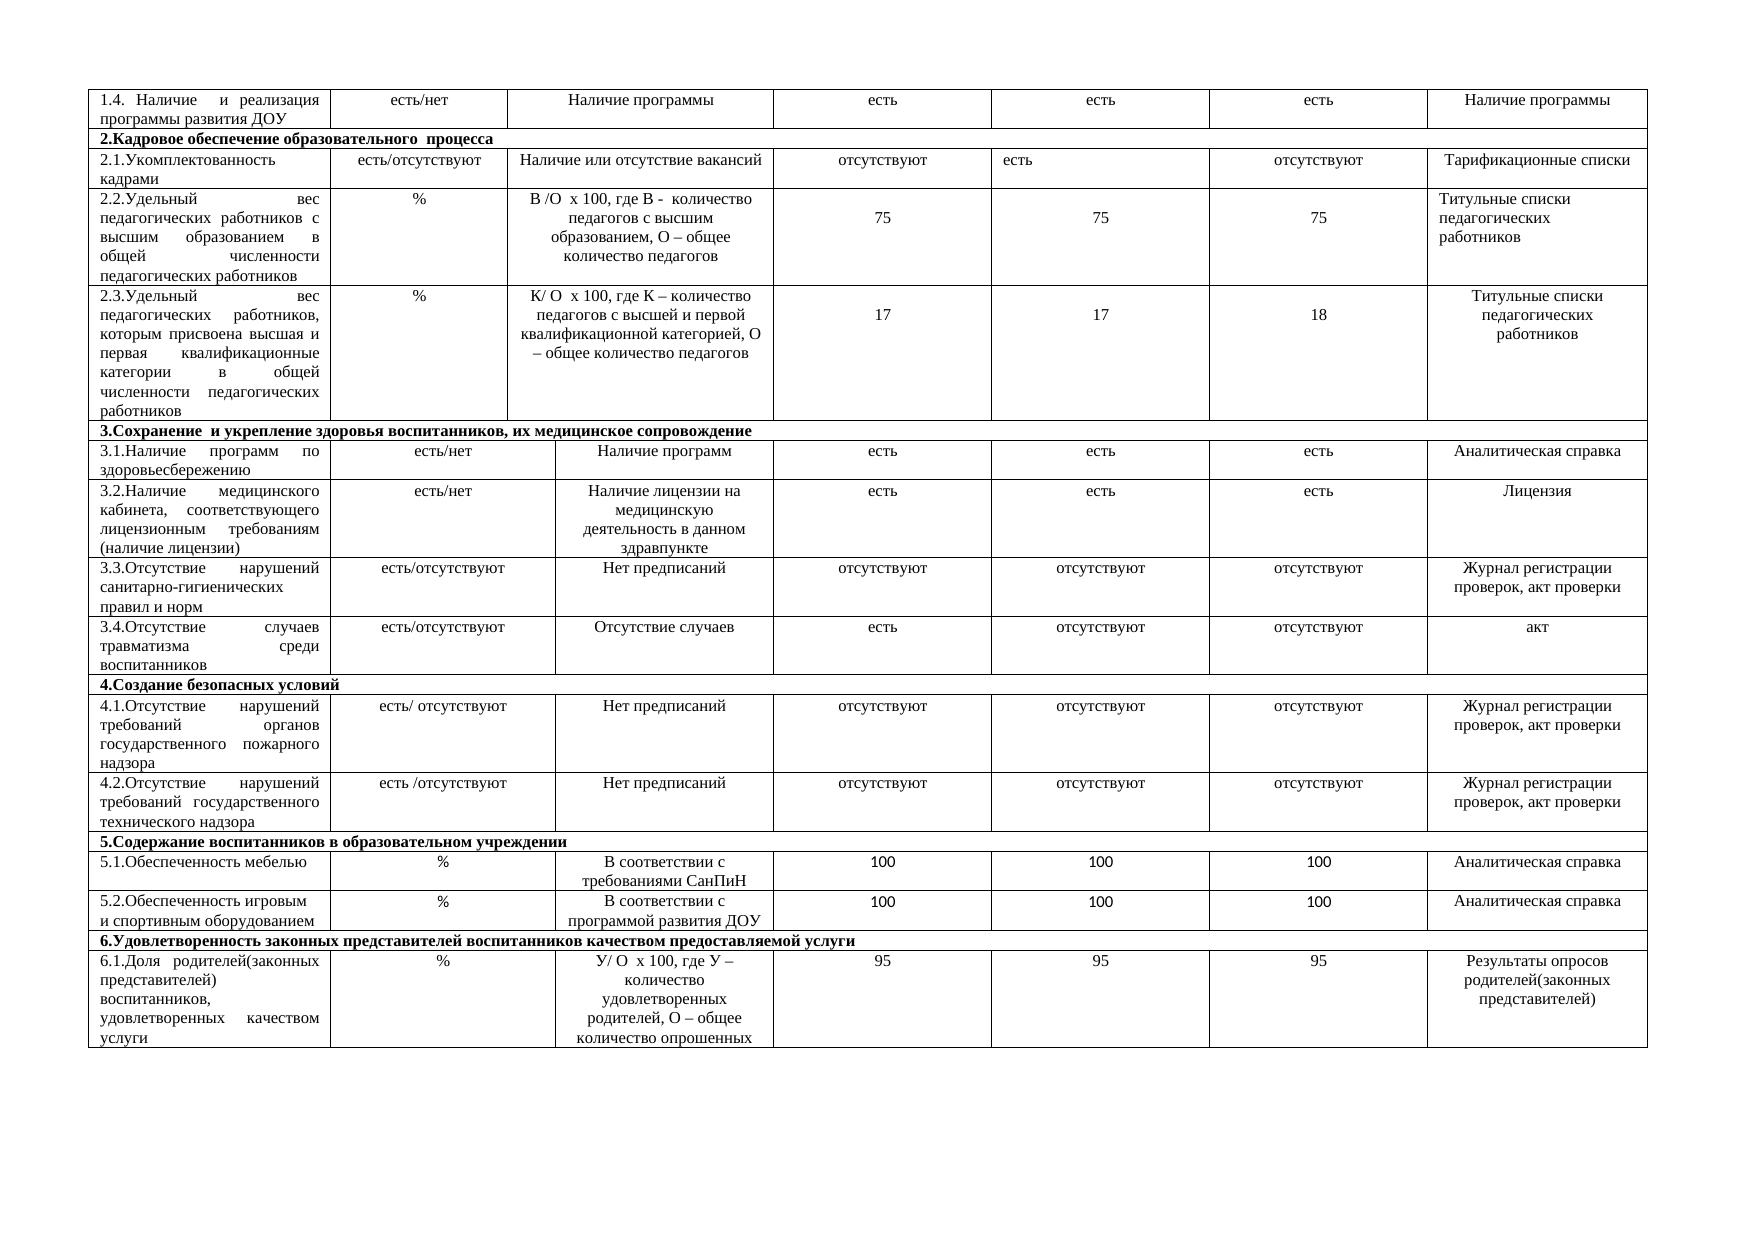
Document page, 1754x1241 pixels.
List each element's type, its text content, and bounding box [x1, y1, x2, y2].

table_cell 2.2.Удельный вес педагогических работников с высшим образованием в общей численности педагогических работников [89, 189, 330, 284]
table_cell Отсутствие случаев [556, 617, 773, 674]
table_cell отсутствуют [992, 773, 1209, 831]
table_cell Аналитическая справка [1428, 441, 1647, 479]
table_cell есть/ отсутствуют [331, 695, 555, 772]
table_cell 3.1.Наличие программ по здоровьесбережению [89, 441, 330, 479]
table_cell Наличие или отсутствие вакансий [508, 149, 773, 188]
table_cell есть /отсутствуют [331, 773, 555, 831]
table_cell % [331, 852, 555, 890]
table_cell Журнал регистрации проверок, акт проверки [1428, 558, 1647, 616]
table_cell % [331, 891, 555, 929]
table_cell есть/отсутствуют [331, 558, 555, 616]
table_cell отсутствуют [774, 558, 991, 616]
table_cell Титульные списки педагогических работников [1428, 189, 1647, 284]
table_cell есть [992, 480, 1209, 557]
table_cell есть [774, 90, 991, 128]
table_cell 75 [1210, 189, 1427, 284]
table_cell отсутствуют [774, 773, 991, 831]
table_cell В соответствии с требованиями СанПиН [556, 852, 773, 890]
table_cell есть [1210, 90, 1427, 128]
table_cell 3.4.Отсутствие случаев травматизма среди воспитанников [89, 617, 330, 674]
table_cell 4.Создание безопасных условий [89, 675, 1647, 694]
table_cell 95 [774, 951, 991, 1047]
table_cell Наличие программы [1428, 90, 1647, 128]
table_cell есть [774, 617, 991, 674]
table_cell 17 [992, 286, 1209, 420]
table_cell Журнал регистрации проверок, акт проверки [1428, 695, 1647, 772]
table_cell Тарификационные списки [1428, 149, 1647, 188]
table_cell 1.4. Наличие и реализация программы развития ДОУ [89, 90, 330, 128]
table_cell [1428, 951, 1647, 1047]
table_cell Титульные списки педагогических работников [1428, 286, 1647, 420]
table_cell Наличие программ [556, 441, 773, 479]
table_cell есть [992, 441, 1209, 479]
table_cell 4.2.Отсутствие нарушений требований государственного технического надзора [89, 773, 330, 831]
table_cell отсутствуют [992, 695, 1209, 772]
table_cell есть/нет [331, 480, 555, 557]
table_cell есть/нет [331, 441, 555, 479]
table_cell отсутствуют [1210, 695, 1427, 772]
table_cell 6.Удовлетворенность законных представителей воспитанников качеством предоставляемой услуги [89, 931, 1647, 950]
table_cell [556, 951, 773, 1047]
table_cell отсутствуют [1210, 558, 1427, 616]
table_cell 100 [1210, 891, 1427, 929]
table_cell 100 [1210, 852, 1427, 890]
table_cell есть/отсутствуют [331, 617, 555, 674]
table_cell отсутствуют [1210, 773, 1427, 831]
table_cell 2.3.Удельный вес педагогических работников, которым присвоена высшая и первая квалификационные категории в общей численности педагогических работников [89, 286, 330, 420]
table_cell есть [1210, 480, 1427, 557]
table_cell 95 [992, 951, 1209, 1047]
table_cell Аналитическая справка [1428, 891, 1647, 929]
table_cell отсутствуют [992, 617, 1209, 674]
table_cell акт [1428, 617, 1647, 674]
table_cell % [331, 286, 507, 420]
table_cell 100 [992, 891, 1209, 929]
table_cell отсутствуют [992, 558, 1209, 616]
table_cell есть [774, 480, 991, 557]
table_cell есть [774, 441, 991, 479]
table_cell отсутствуют [1210, 617, 1427, 674]
table_cell Нет предписаний [556, 695, 773, 772]
table_cell Нет предписаний [556, 773, 773, 831]
table_cell Аналитическая справка [1428, 852, 1647, 890]
table_cell 100 [774, 891, 991, 929]
table_cell 3.2.Наличие медицинского кабинета, соответствующего лицензионным требованиям (наличие лицензии) [89, 480, 330, 557]
table_cell Наличие программы [508, 90, 773, 128]
table_cell 75 [774, 189, 991, 284]
table_cell К/ О х 100, где К – количество педагогов с высшей и первой квалификационной категорией, О – общее количество педагогов [508, 286, 773, 420]
table_cell Журнал регистрации проверок, акт проверки [1428, 773, 1647, 831]
table_cell отсутствуют [774, 149, 991, 188]
table_cell 2.Кадровое обеспечение образовательного процесса [89, 129, 1647, 148]
table_cell 5.1.Обеспеченность мебелью [89, 852, 330, 890]
table_cell 3.Сохранение и укрепление здоровья воспитанников, их медицинское сопровождение [89, 421, 1647, 440]
table_cell 18 [1210, 286, 1427, 420]
table_cell 3.3.Отсутствие нарушений санитарно-гигиенических правил и норм [89, 558, 330, 616]
table_cell 75 [992, 189, 1209, 284]
table_cell Наличие лицензии на медицинскую деятельность в данном здравпункте [556, 480, 773, 557]
table_cell В соответствии с программой развития ДОУ [556, 891, 773, 929]
table_cell есть/нет [331, 90, 507, 128]
table_cell 100 [992, 852, 1209, 890]
table_cell есть [992, 149, 1209, 188]
table_cell 95 [1210, 951, 1427, 1047]
table_cell Лицензия [1428, 480, 1647, 557]
table_cell % [331, 189, 507, 284]
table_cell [89, 951, 330, 1047]
table_cell % [331, 951, 555, 1047]
table_cell 2.1.Укомплектованность кадрами [89, 149, 330, 188]
table_cell 5.Содержание воспитанников в образовательном учреждении [89, 832, 1647, 851]
table_cell 17 [774, 286, 991, 420]
table_cell есть [992, 90, 1209, 128]
table_cell 4.1.Отсутствие нарушений требований органов государственного пожарного надзора [89, 695, 330, 772]
table_cell отсутствуют [1210, 149, 1427, 188]
table_cell отсутствуют [774, 695, 991, 772]
table_cell есть/отсутствуют [331, 149, 507, 188]
table_cell Нет предписаний [556, 558, 773, 616]
table_cell В /О х 100, где В - количество педагогов с высшим образованием, О – общее количество педагогов [508, 189, 773, 284]
table_cell есть [1210, 441, 1427, 479]
table_cell 100 [774, 852, 991, 890]
table_cell 5.2.Обеспеченность игровым и спортивным оборудованием [89, 891, 330, 929]
